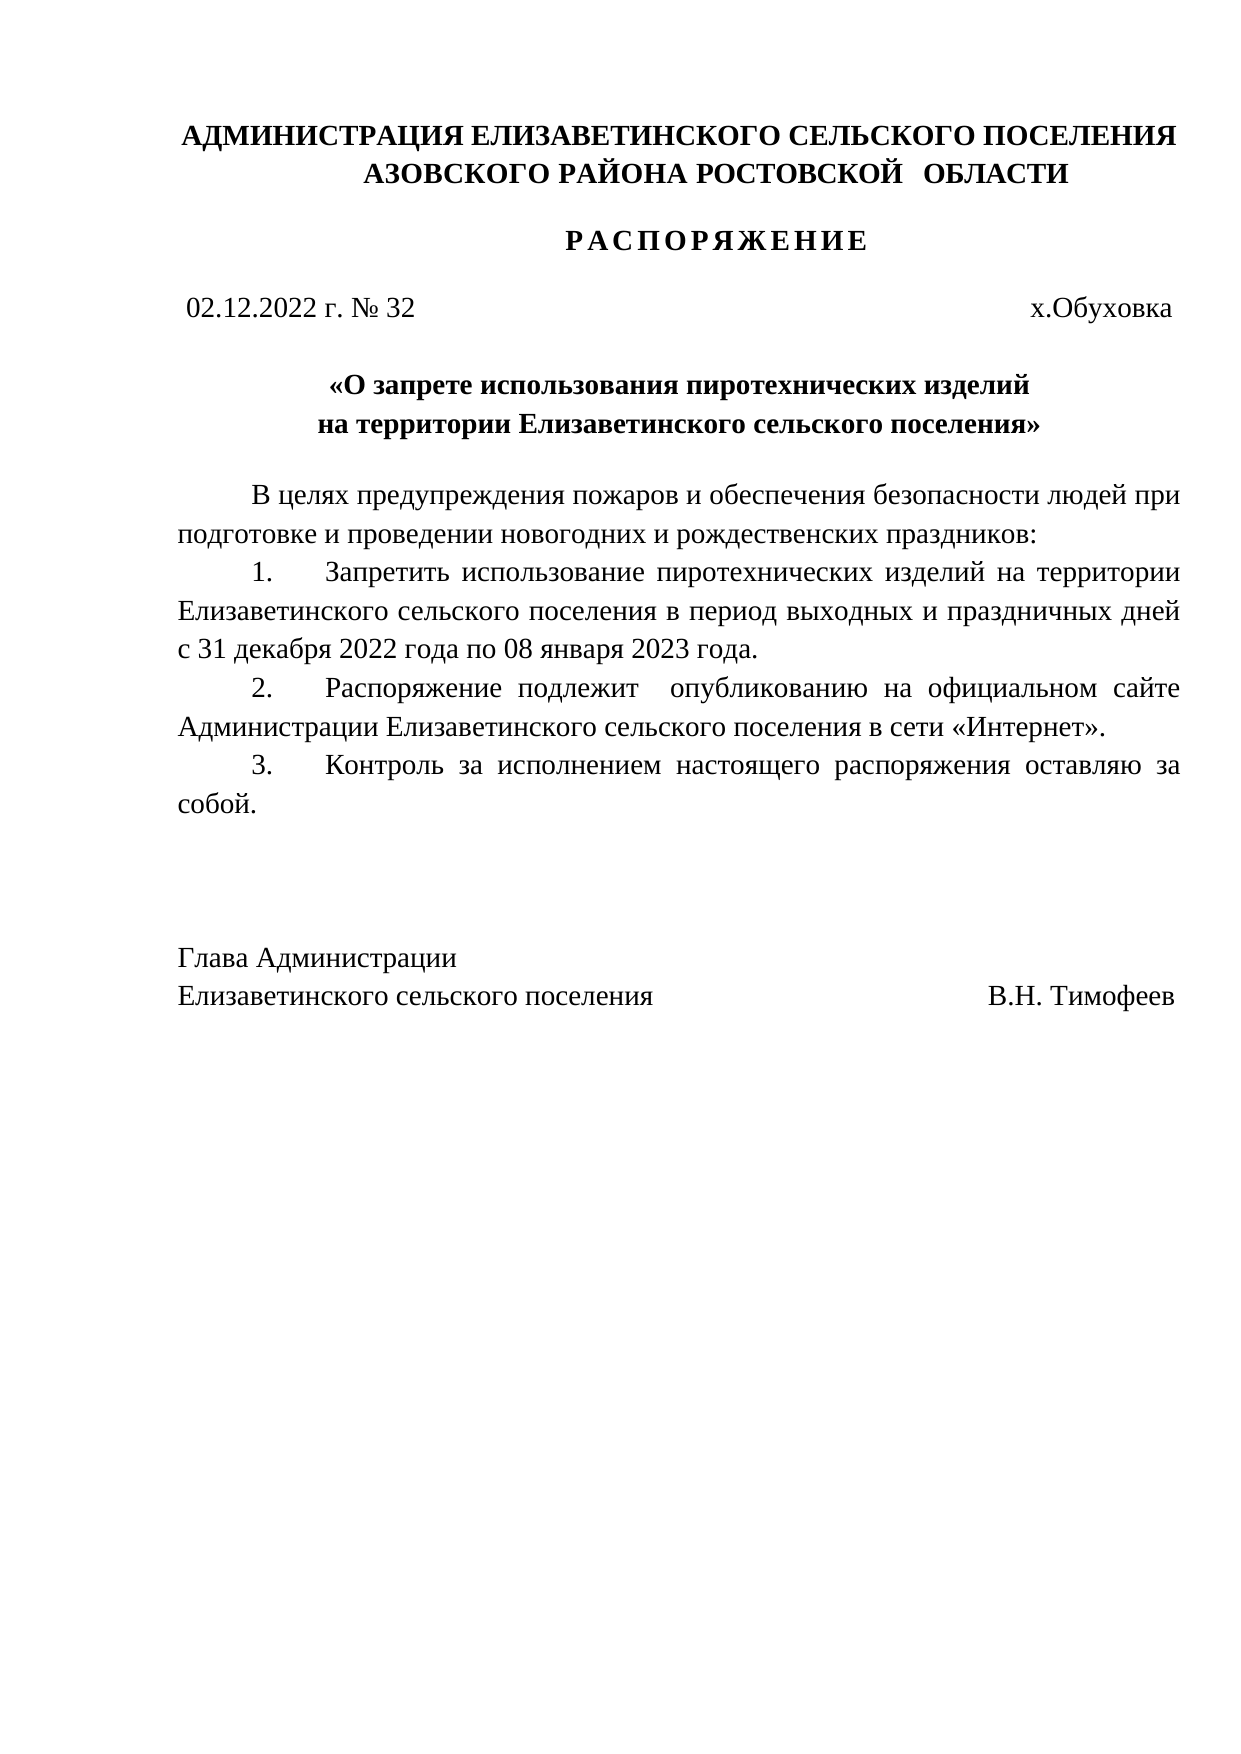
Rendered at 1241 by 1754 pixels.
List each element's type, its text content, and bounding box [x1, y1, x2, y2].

list Контроль за исполнением настоящего распоряжения оставляю за собой. [177, 747, 1181, 819]
text Глава Администрации [177, 940, 1181, 973]
list РАСПОРЯЖЕНИЕ [177, 223, 1181, 257]
text на территории Елизаветинского сельского поселения» [177, 406, 1181, 439]
list Распоряжение подлежит опубликованию на официальном сайте Администрации Елизаветинского сельского поселения в сети «Интернет». [177, 670, 1181, 742]
text АДМИНИСТРАЦИЯ ЕЛИЗАВЕТИНСКОГО СЕЛЬСКОГО ПОСЕЛЕНИЯ [177, 118, 1181, 152]
text Елизаветинского сельского поселения В.Н. Тимофеев [177, 978, 1181, 1012]
text 02.12.2022 г. № 32 х.Обуховка [177, 290, 1181, 324]
text «О запрете использования пиротехнических изделий [177, 367, 1181, 401]
list АЗОВСКОГО РАЙОНА РОСТОВСКОЙ ОБЛАСТИ [177, 157, 1181, 190]
list Запретить использование пиротехнических изделий на территории Елизаветинского сельского поселения в период выходных и праздничных дней с 31 декабря 2022 года по 08 января 2023 года. [177, 554, 1181, 665]
text В целях предупреждения пожаров и обеспечения безопасности людей при подготовке и проведении новогодних и рождественских праздников: [177, 477, 1181, 549]
